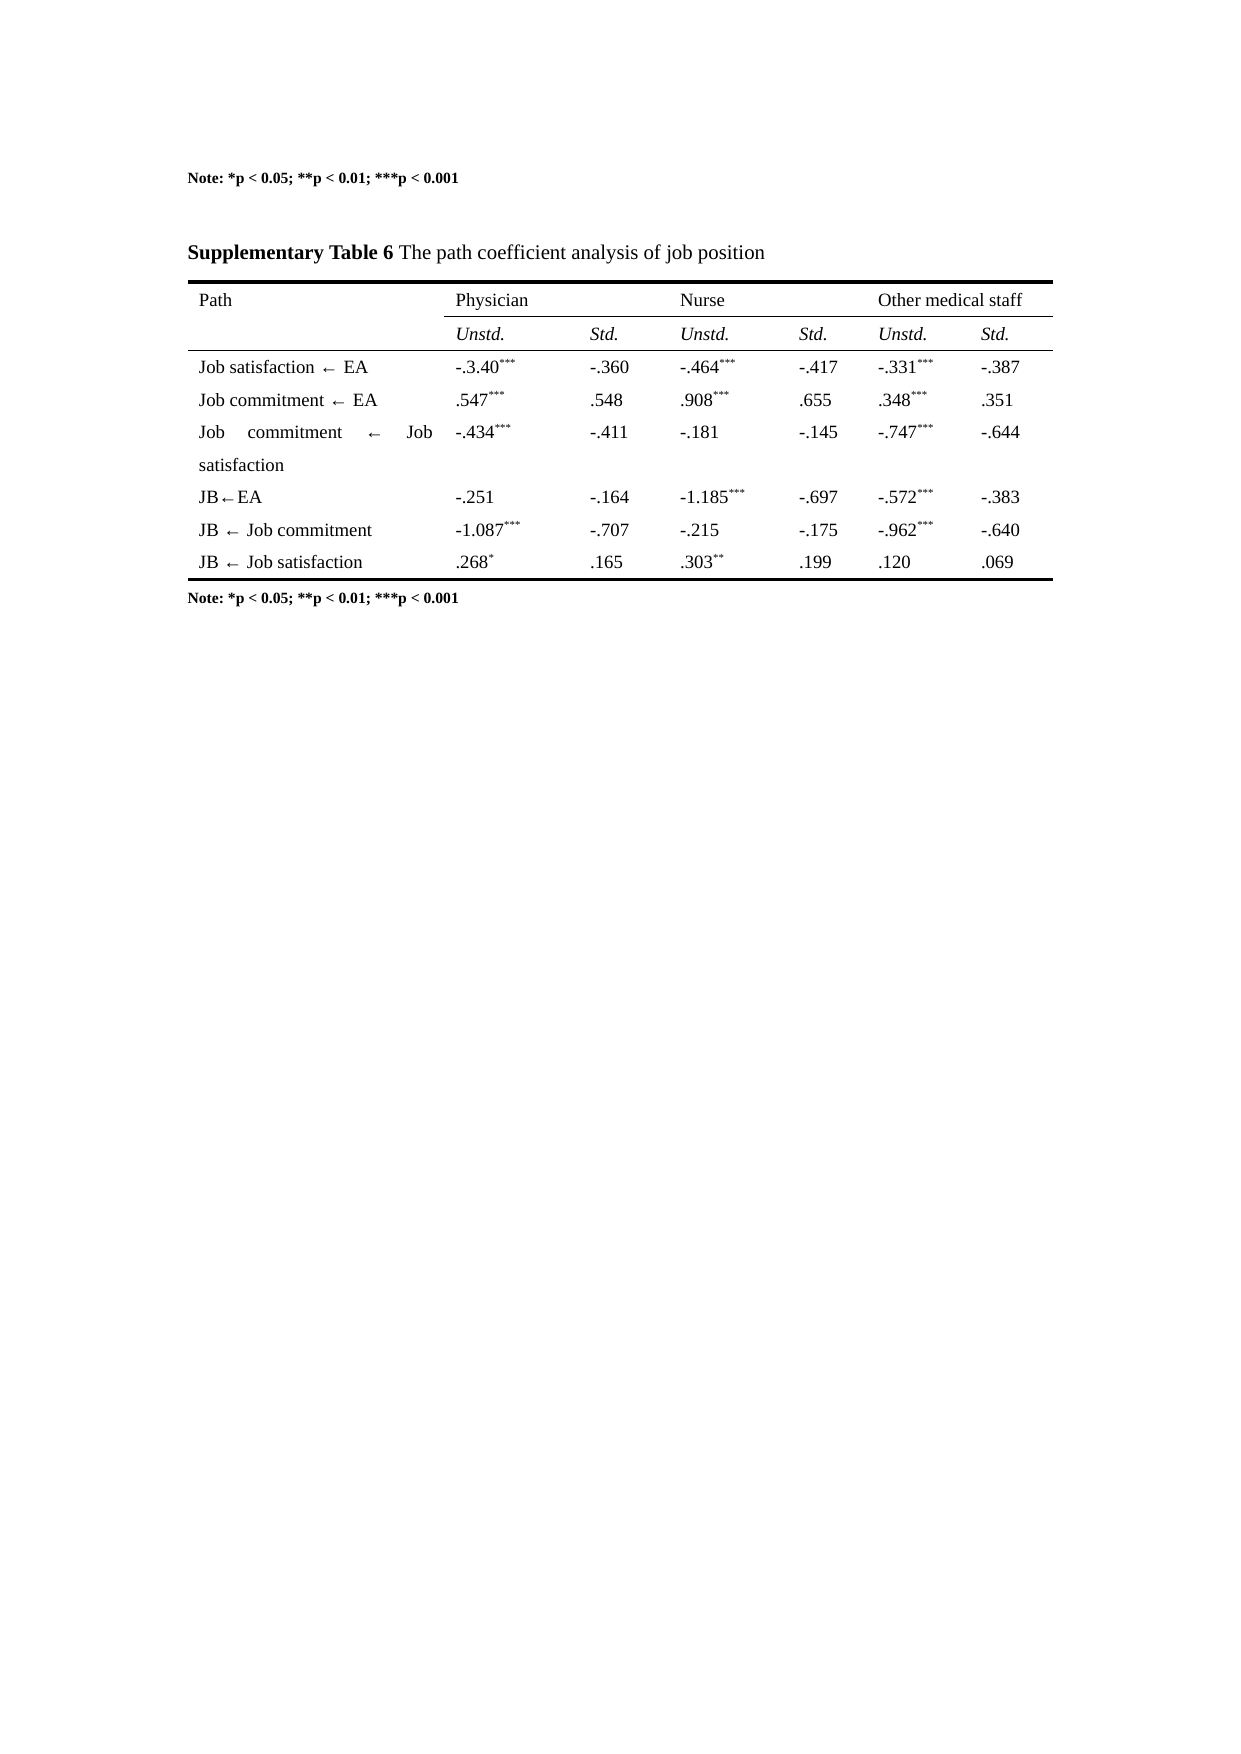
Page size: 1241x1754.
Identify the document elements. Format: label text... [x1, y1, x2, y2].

text Supplementary Table 6 The path coefficient analysis of job position [187, 236, 1053, 268]
table_cell Job commitment ← Job satisfaction [188, 416, 444, 481]
table_cell -.181 [669, 416, 788, 481]
table_cell -.360 [579, 351, 669, 383]
table_header Physician [444, 284, 669, 316]
table_cell JB ← Job satisfaction [188, 546, 444, 578]
table_cell JB ← Job commitment [188, 513, 444, 546]
table_cell .165 [579, 546, 669, 578]
table_cell Unstd. [867, 317, 969, 349]
table_cell -.464*** [669, 351, 788, 383]
table_cell Std. [970, 317, 1053, 349]
table_cell .547*** [444, 383, 579, 416]
table_cell .351 [970, 383, 1053, 416]
table_cell .908*** [669, 383, 788, 416]
table_cell .548 [579, 383, 669, 416]
table_cell -.175 [788, 513, 867, 546]
text Note: *p < 0.05; **p < 0.01; ***p < 0.001 [187, 581, 1053, 614]
table_cell Unstd. [444, 317, 579, 349]
table_cell Std. [788, 317, 867, 349]
table_cell .348*** [867, 383, 969, 416]
table_header Nurse [669, 284, 867, 316]
table_cell -.387 [970, 351, 1053, 383]
table_cell -.434*** [444, 416, 579, 481]
table_cell .120 [867, 546, 969, 578]
table_cell -.411 [579, 416, 669, 481]
text Note: *p < 0.05; **p < 0.01; ***p < 0.001 [187, 162, 1053, 194]
table_cell Std. [579, 317, 669, 349]
table_cell -.251 [444, 481, 579, 513]
table_cell -.383 [970, 481, 1053, 513]
table_cell .199 [788, 546, 867, 578]
table_cell Job commitment ← EA [188, 383, 444, 416]
table_cell -1.185*** [669, 481, 788, 513]
table_cell -.962*** [867, 513, 969, 546]
table_cell -.697 [788, 481, 867, 513]
table_cell -.707 [579, 513, 669, 546]
table_cell Job satisfaction ← EA [188, 351, 444, 383]
table_cell -.164 [579, 481, 669, 513]
table_cell .655 [788, 383, 867, 416]
table_cell -.215 [669, 513, 788, 546]
table_cell -.3.40*** [444, 351, 579, 383]
table_header Other medical staff [867, 284, 1053, 316]
table_cell JB←EA [188, 481, 444, 513]
table_cell Unstd. [669, 317, 788, 349]
table_cell -.572*** [867, 481, 969, 513]
table_cell .069 [970, 546, 1053, 578]
table_cell -.644 [970, 416, 1053, 481]
table_cell -.747*** [867, 416, 969, 481]
table_cell .303** [669, 546, 788, 578]
table_cell .268* [444, 546, 579, 578]
table_cell -1.087*** [444, 513, 579, 546]
table_header Path [188, 284, 444, 349]
table_cell -.640 [970, 513, 1053, 546]
table_cell -.145 [788, 416, 867, 481]
table_cell -.331*** [867, 351, 969, 383]
table_cell -.417 [788, 351, 867, 383]
